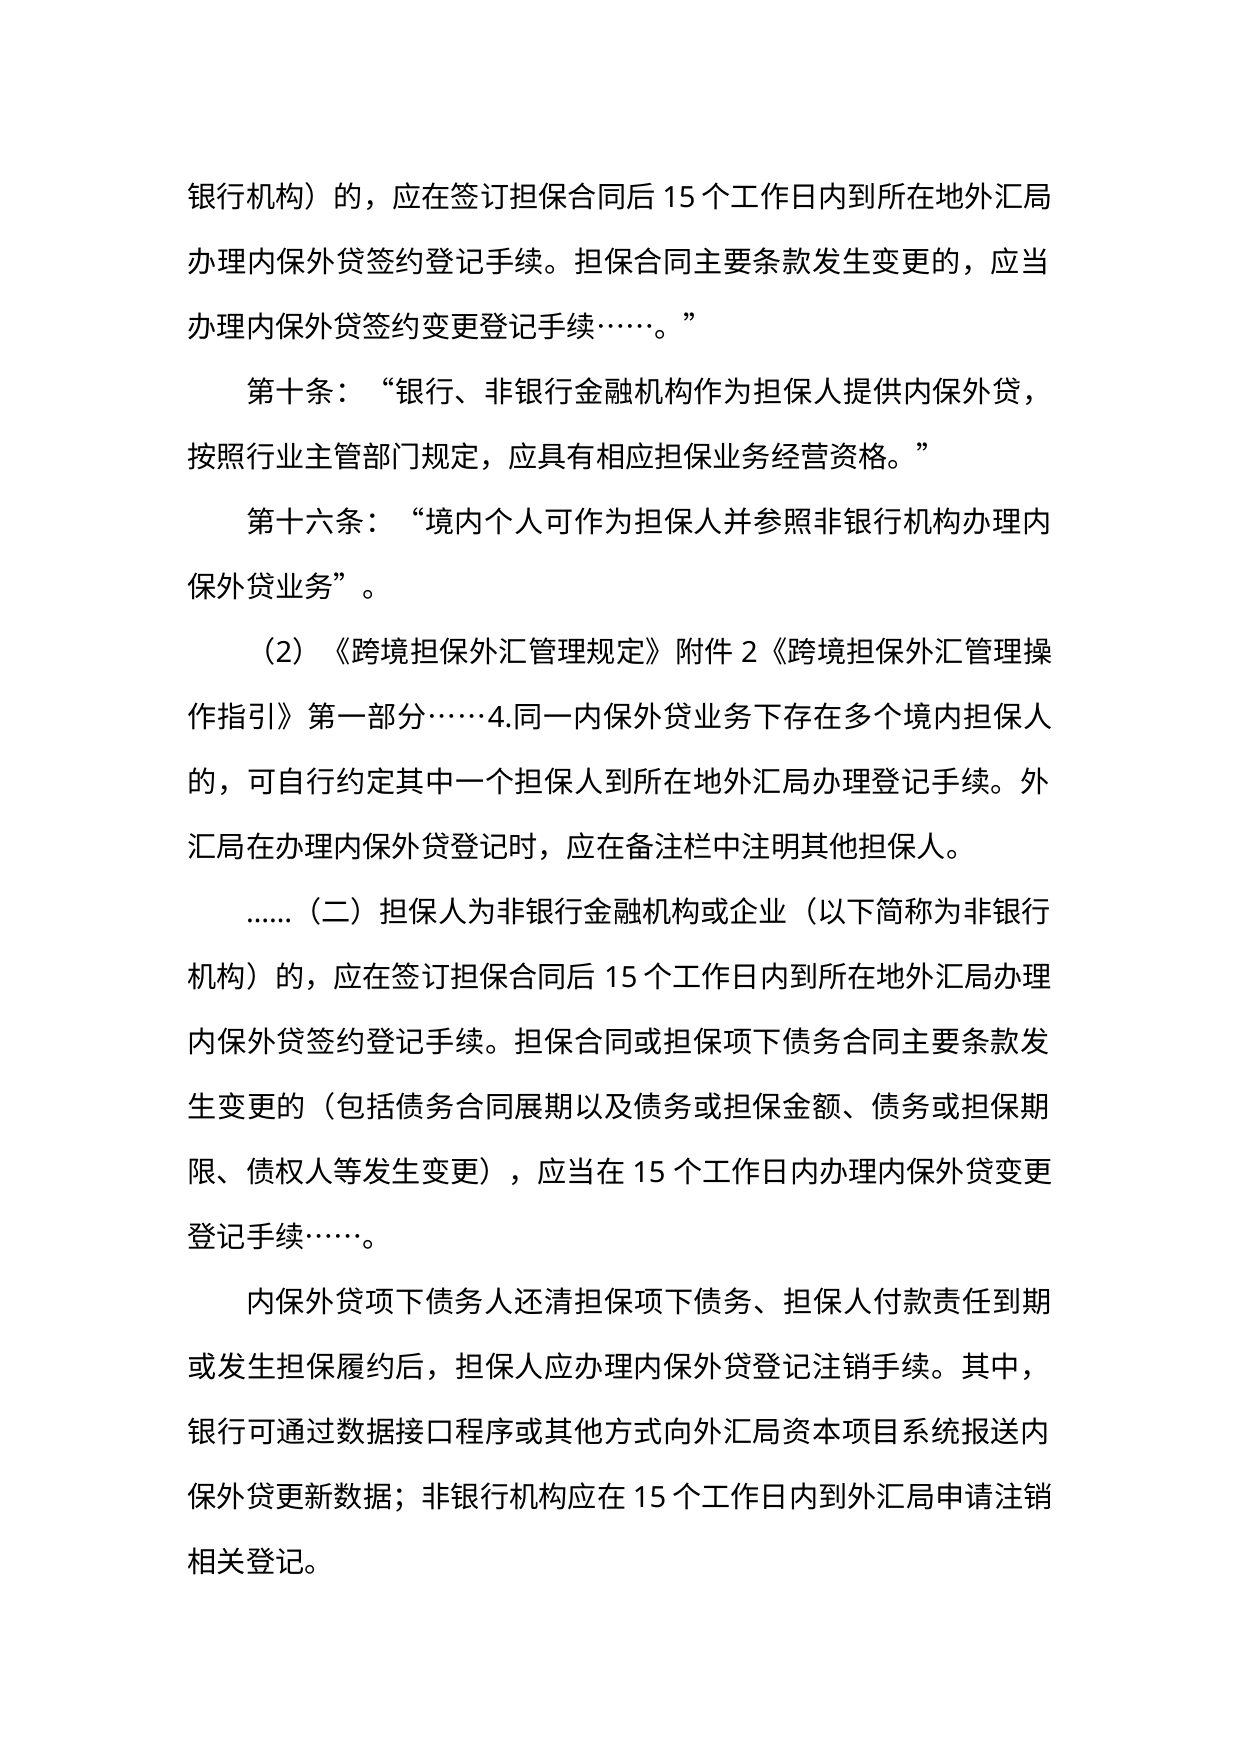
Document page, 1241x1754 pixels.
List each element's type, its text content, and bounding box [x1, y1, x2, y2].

text 第十六条：“境内个人可作为担保人并参照非银行机构办理内保外贷业务”。 [187, 487, 1053, 617]
text （2）《跨境担保外汇管理规定》附件2《跨境担保外汇管理操作指引》第一部分……4.同一内保外贷业务下存在多个境内担保人的，可自行约定其中一个担保人到所在地外汇局办理登记手续。外汇局在办理内保外贷登记时，应在备注栏中注明其他担保人。 [187, 617, 1053, 877]
text 内保外贷项下债务人还清担保项下债务、担保人付款责任到期或发生担保履约后，担保人应办理内保外贷登记注销手续。其中，银行可通过数据接口程序或其他方式向外汇局资本项目系统报送内保外贷更新数据；非银行机构应在15个工作日内到外汇局申请注销相关登记。 [187, 1267, 1053, 1592]
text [187, 162, 1053, 357]
text 第十条：“银行、非银行金融机构作为担保人提供内保外贷，按照行业主管部门规定，应具有相应担保业务经营资格。” [187, 357, 1053, 487]
text ……（二）担保人为非银行金融机构或企业（以下简称为非银行机构）的，应在签订担保合同后 15个工作日内到所在地外汇局办理内保外贷签约登记手续。担保合同或担保项下债务合同主要条款发生变更的（包括债务合同展期以及债务或担保金额、债务或担保期限、债权人等发生变更），应当在 15 个工作日内办理内保外贷变更登记手续……。 [187, 877, 1053, 1267]
